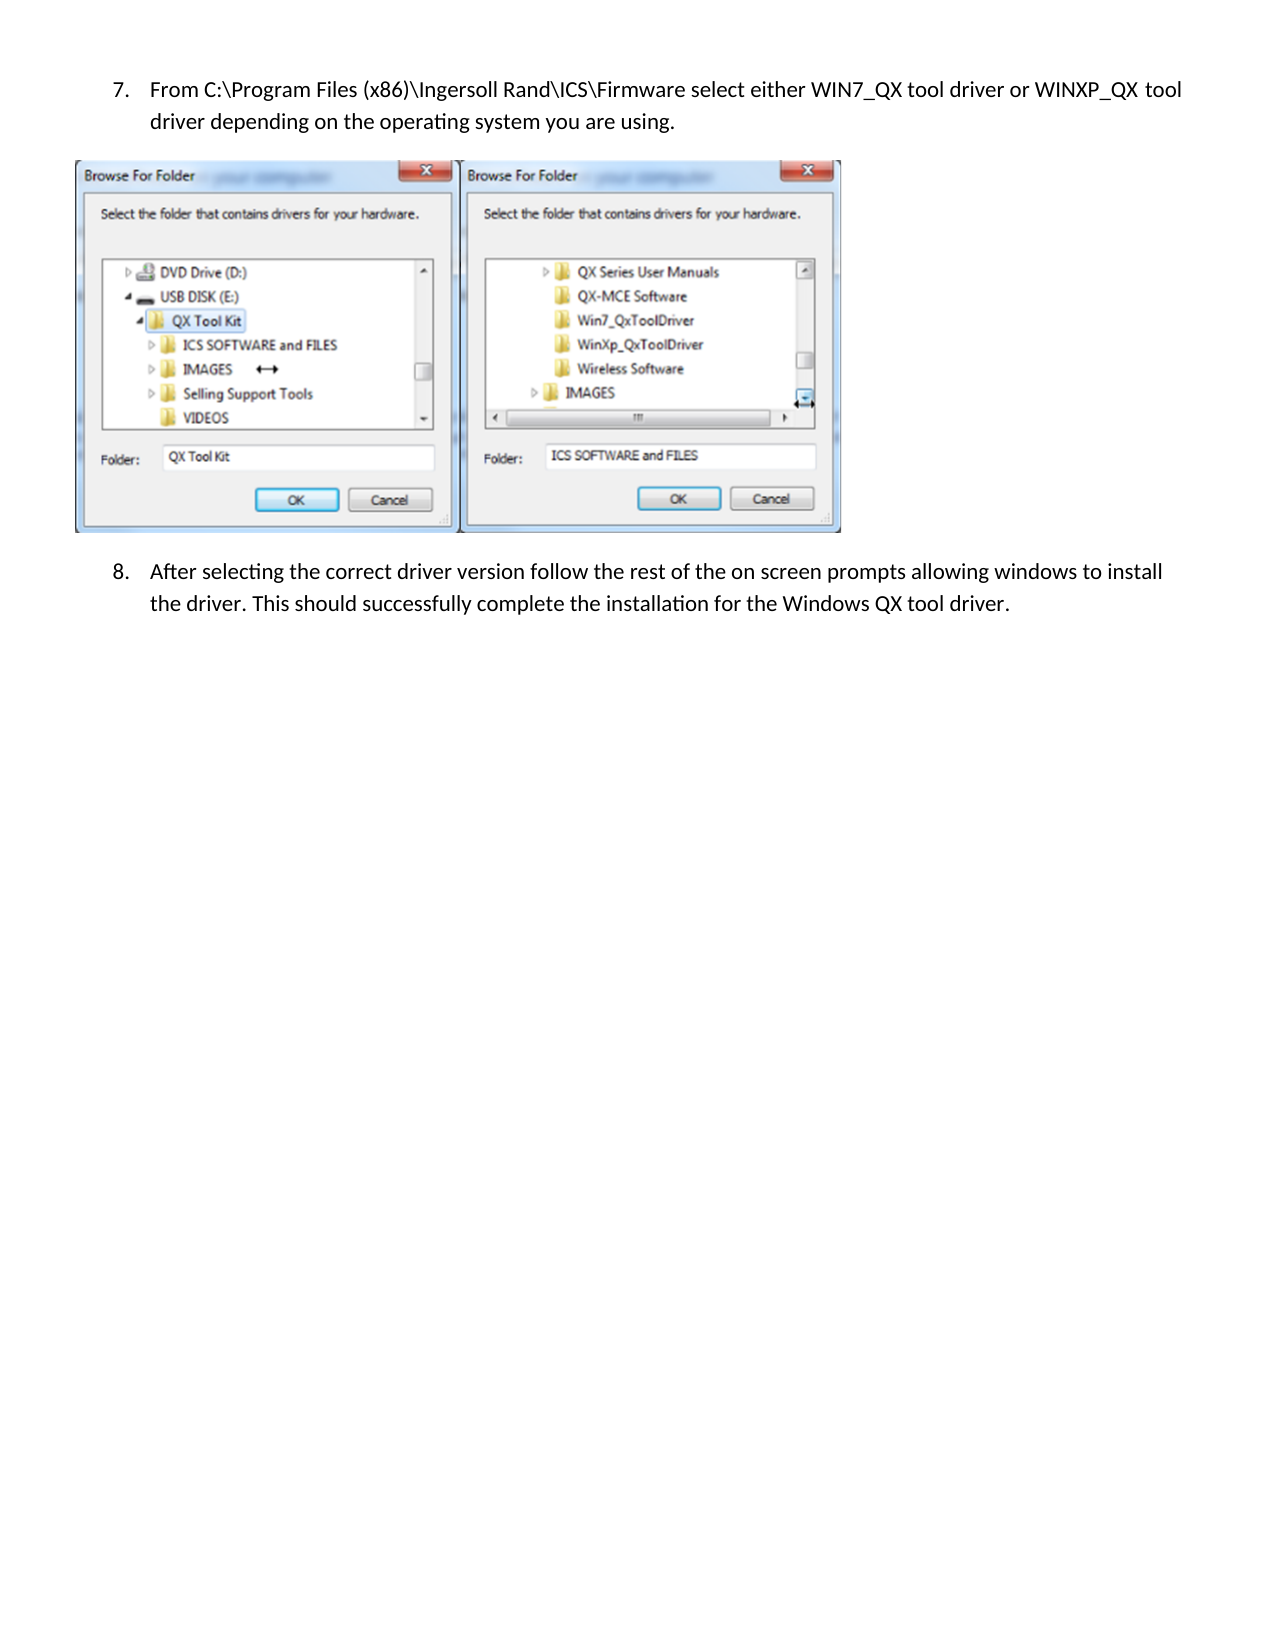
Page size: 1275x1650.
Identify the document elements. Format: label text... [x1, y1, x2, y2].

list From C:\Program Files (x86)\Ingersoll Rand\ICS\Firmware select either WIN7_QX tool driver or WINXP_QX tool driver depending on the operating system you are using. [112, 75, 1200, 135]
picture [75, 160, 842, 533]
list After selecting the correct driver version follow the rest of the on screen prompts allowing windows to install the driver. This should successfully complete the installation for the Windows QX tool driver. [112, 557, 1200, 617]
